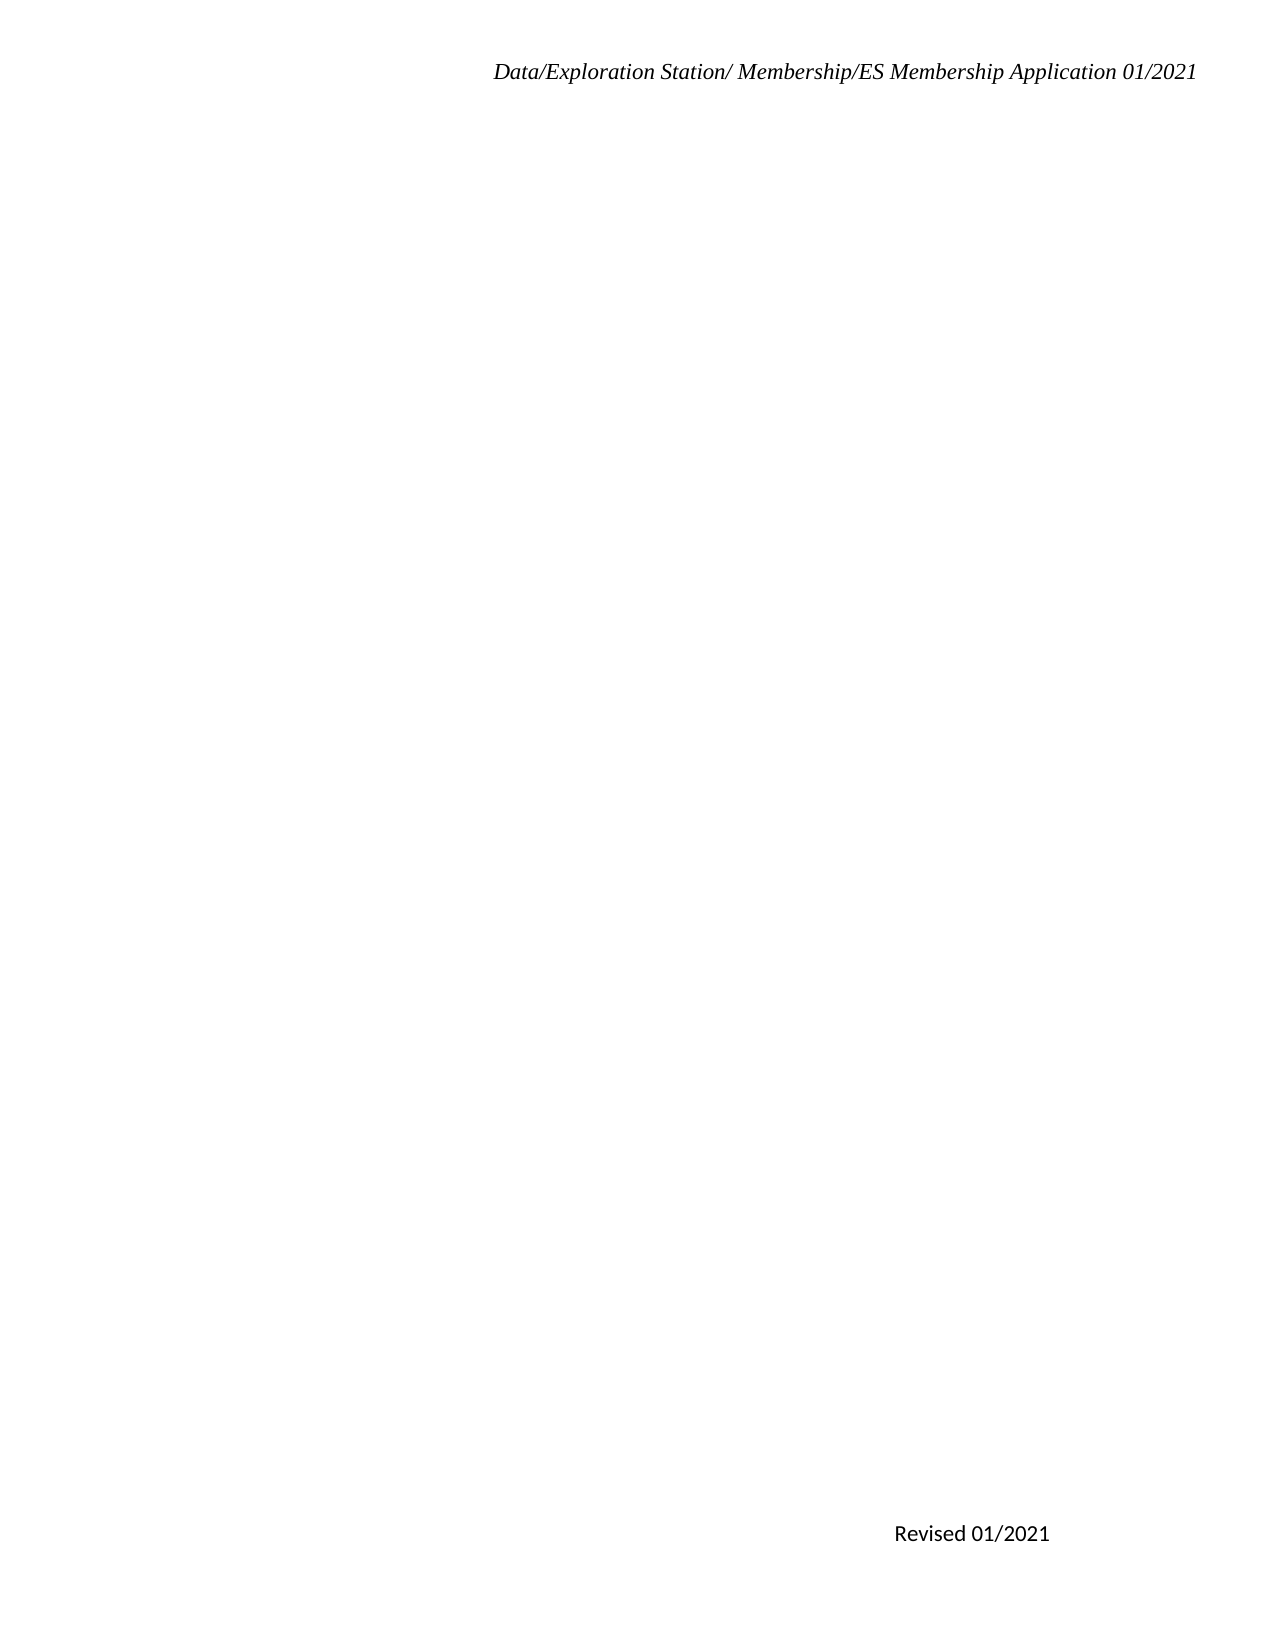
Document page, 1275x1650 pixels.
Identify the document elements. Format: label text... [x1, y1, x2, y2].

text Data/Exploration Station/ Membership/ES Membership Application 01/2021 [75, 58, 1200, 84]
